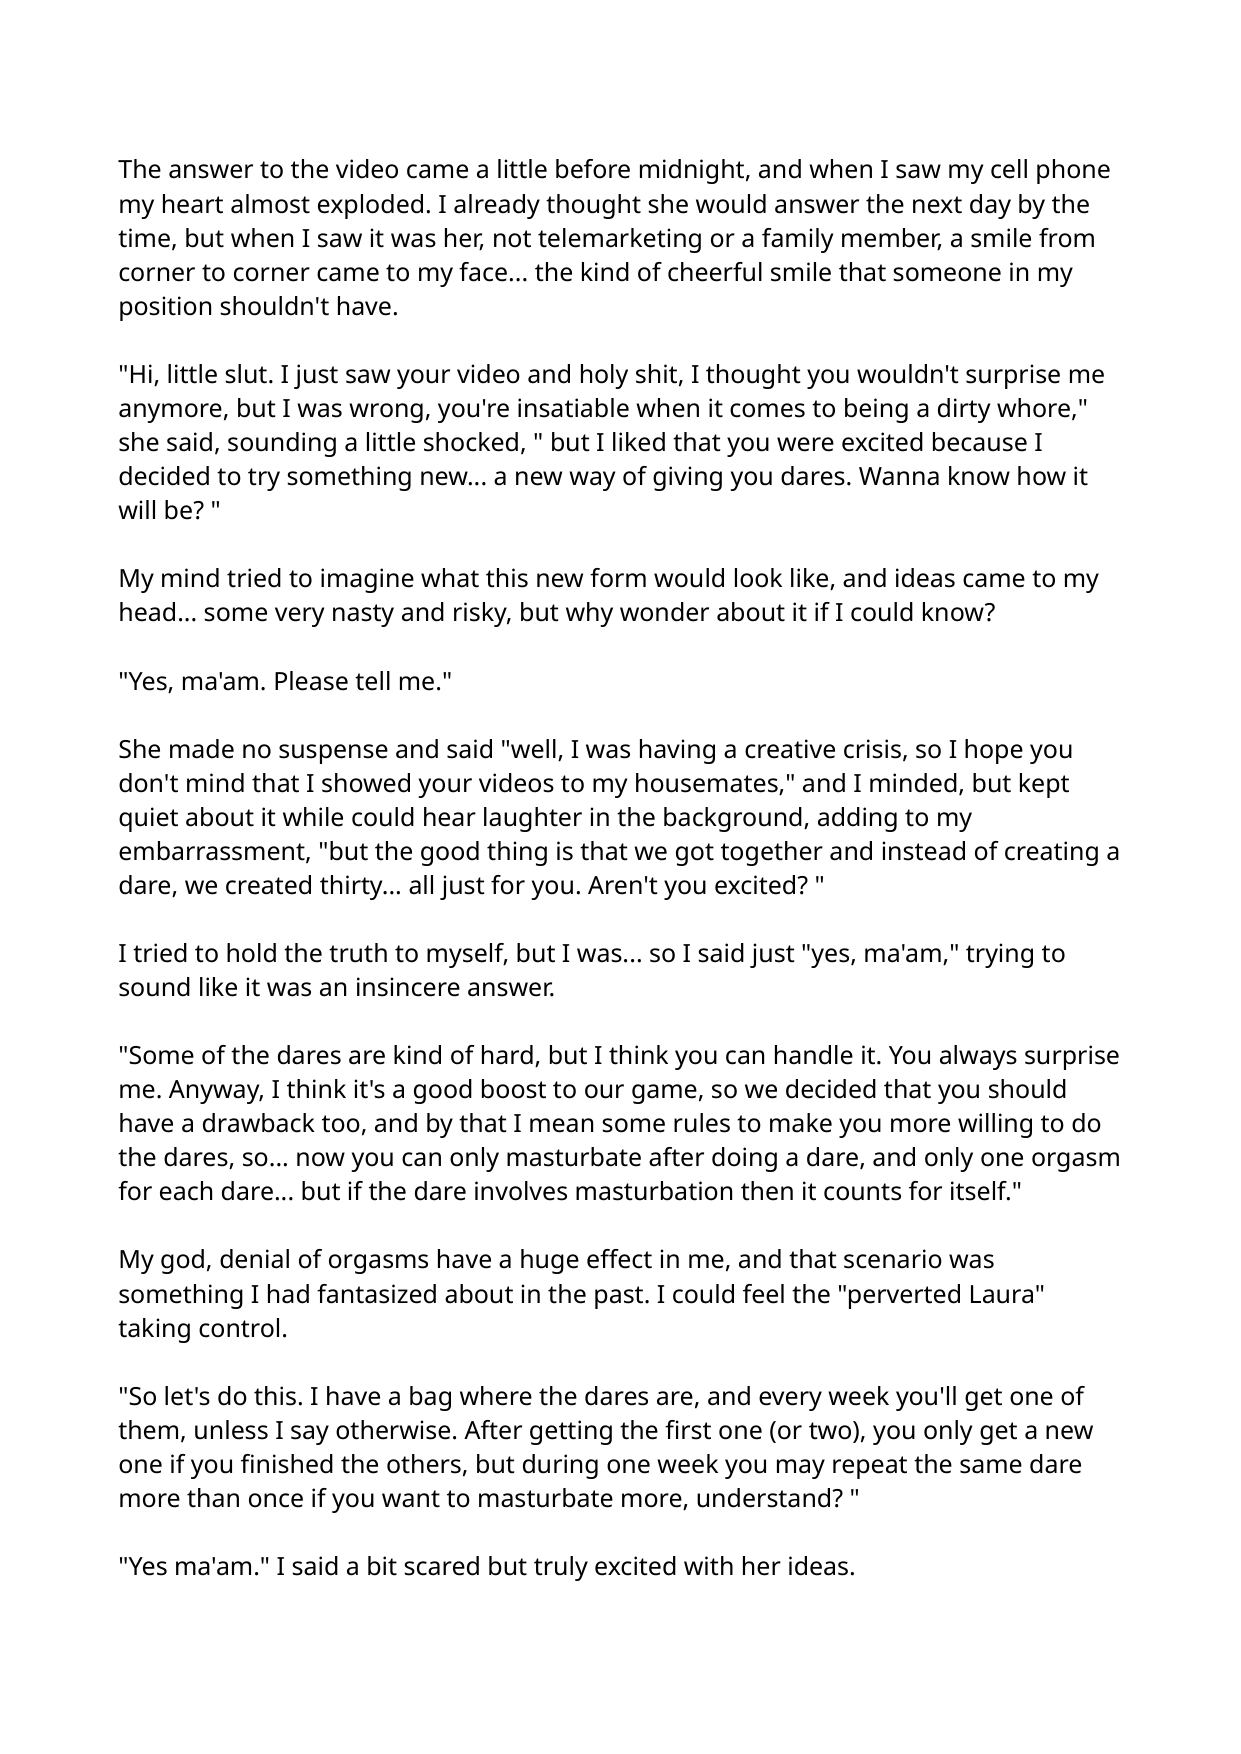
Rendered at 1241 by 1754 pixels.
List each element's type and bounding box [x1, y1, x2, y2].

text [118, 118, 1122, 1617]
